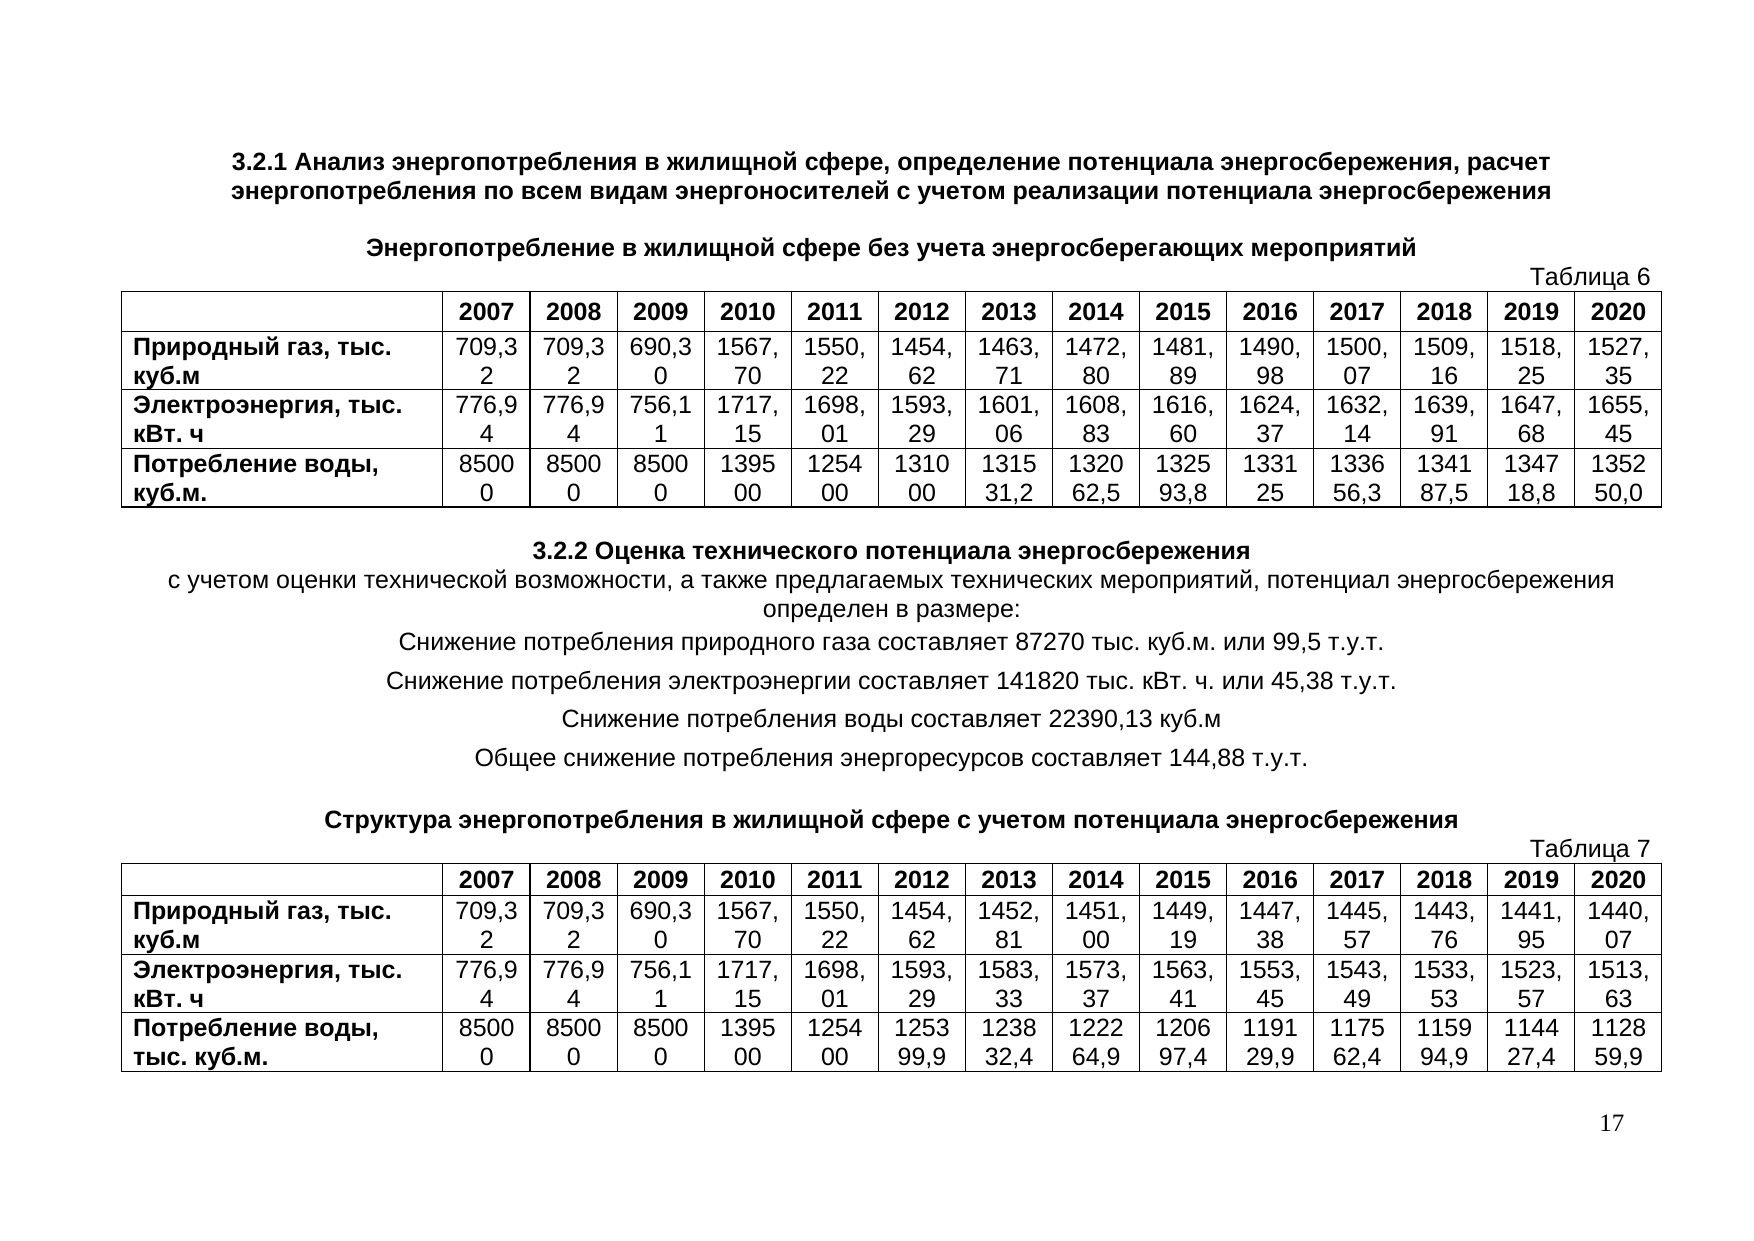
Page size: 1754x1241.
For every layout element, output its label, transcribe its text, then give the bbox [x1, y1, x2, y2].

table_cell 1550,22 [792, 896, 878, 954]
table_cell 2017 [1314, 864, 1400, 895]
table_cell 85000 [443, 1013, 529, 1071]
table_cell 2019 [1488, 292, 1574, 331]
table_cell 2009 [618, 864, 704, 895]
table_cell 132593,8 [1140, 449, 1226, 506]
table_cell 2011 [792, 292, 878, 331]
table_cell 776,94 [531, 955, 617, 1012]
table_cell Электроэнергия, тыс. кВт. ч [122, 390, 442, 448]
table_cell 112859,9 [1575, 1013, 1661, 1071]
table_cell 690,30 [618, 332, 704, 389]
table_cell Снижение потребления электроэнергии составляет 141820 тыс. кВт. ч. или 45,38 т.у.т. [122, 661, 1662, 699]
table_cell Снижение потребления воды составляет 22390,13 куб.м [122, 700, 1662, 738]
table_cell 1573,37 [1053, 955, 1139, 1012]
table_cell 2013 [966, 292, 1052, 331]
table_cell 85000 [531, 1013, 617, 1071]
table_cell 1698,01 [792, 390, 878, 448]
table_cell 1454,62 [879, 332, 965, 389]
table_cell 123832,4 [966, 1013, 1052, 1071]
table_cell 125400 [792, 1013, 878, 1071]
table_cell 2012 [879, 292, 965, 331]
table_cell 114427,4 [1488, 1013, 1574, 1071]
table_cell 1523,57 [1488, 955, 1574, 1012]
table_cell Структура энергопотребления в жилищной сфере с учетом потенциала энергосбережения Таблица 7 [122, 777, 1662, 863]
table_cell 85000 [618, 1013, 704, 1071]
table_cell Энергопотребление в жилищной сфере без учета энергосберегающих мероприятий Таблица 6 [122, 233, 1662, 291]
table_cell 1639,91 [1401, 390, 1487, 448]
table_cell 2014 [1053, 292, 1139, 331]
table_cell 1624,37 [1227, 390, 1313, 448]
table_cell 2007 [443, 292, 529, 331]
table_cell 131000 [879, 449, 965, 506]
table_cell [122, 864, 442, 895]
table_cell 2013 [966, 864, 1052, 895]
table_cell [122, 292, 442, 331]
table_cell 1513,63 [1575, 955, 1661, 1012]
table_cell 1481,89 [1140, 332, 1226, 389]
table_cell 2008 [531, 292, 617, 331]
table_cell 1567,70 [705, 896, 791, 954]
table_cell 1533,53 [1401, 955, 1487, 1012]
table_cell 709,32 [531, 332, 617, 389]
table_cell 119129,9 [1227, 1013, 1313, 1071]
table_cell 131531,2 [966, 449, 1052, 506]
table_cell Электроэнергия, тыс. кВт. ч [122, 955, 442, 1012]
table_cell 2020 [1575, 864, 1661, 895]
table_cell 132062,5 [1053, 449, 1139, 506]
table_cell 1698,01 [792, 955, 878, 1012]
table_cell 1583,33 [966, 955, 1052, 1012]
table_cell 117562,4 [1314, 1013, 1400, 1071]
table_cell 1518,25 [1488, 332, 1574, 389]
table_cell Снижение потребления природного газа составляет 87270 тыс. куб.м. или 99,5 т.у.т. [122, 623, 1662, 661]
table_cell 2016 [1227, 292, 1313, 331]
table_cell 1441,95 [1488, 896, 1574, 954]
table_cell с учетом оценки технической возможности, а также предлагаемых технических мероприятий, потенциал энергосбережения определен в размере: [122, 565, 1662, 622]
table_cell 85000 [531, 449, 617, 506]
table_cell 1454,62 [879, 896, 965, 954]
table_cell 756,11 [618, 955, 704, 1012]
table_cell 135250,0 [1575, 449, 1661, 506]
table_cell 85000 [443, 449, 529, 506]
table_cell 1440,07 [1575, 896, 1661, 954]
table_cell 1616,60 [1140, 390, 1226, 448]
table_cell 1500,07 [1314, 332, 1400, 389]
table_cell 1563,41 [1140, 955, 1226, 1012]
table_cell 134718,8 [1488, 449, 1574, 506]
table_cell 1567,70 [705, 332, 791, 389]
table_cell 1647,68 [1488, 390, 1574, 448]
table_cell 1449,19 [1140, 896, 1226, 954]
table_cell 2020 [1575, 292, 1661, 331]
table_cell 3.2.2 Оценка технического потенциала энергосбережения [122, 508, 1662, 565]
table_cell 690,30 [618, 896, 704, 954]
table_cell 133125 [1227, 449, 1313, 506]
table_cell 756,11 [618, 390, 704, 448]
table_cell 2014 [1053, 864, 1139, 895]
table_cell 2019 [1488, 864, 1574, 895]
table_cell 709,32 [443, 896, 529, 954]
table_cell 1717,15 [705, 390, 791, 448]
table_cell 709,32 [443, 332, 529, 389]
table_cell 139500 [705, 449, 791, 506]
table_cell 1632,14 [1314, 390, 1400, 448]
table_cell 1447,38 [1227, 896, 1313, 954]
table_cell 2018 [1401, 292, 1487, 331]
table_cell 2012 [879, 864, 965, 895]
table_cell 776,94 [443, 955, 529, 1012]
table_cell 1452,81 [966, 896, 1052, 954]
table_cell 115994,9 [1401, 1013, 1487, 1071]
table_cell 2010 [705, 864, 791, 895]
table_cell 2010 [705, 292, 791, 331]
table_cell 1655,45 [1575, 390, 1661, 448]
table_cell 776,94 [443, 390, 529, 448]
table_cell 1608,83 [1053, 390, 1139, 448]
table_cell 2015 [1140, 292, 1226, 331]
table_cell Природный газ, тыс. куб.м [122, 896, 442, 954]
table_cell 134187,5 [1401, 449, 1487, 506]
table_cell 2007 [443, 864, 529, 895]
table_cell Природный газ, тыс. куб.м [122, 332, 442, 389]
table_cell 2016 [1227, 864, 1313, 895]
table_cell 1490,98 [1227, 332, 1313, 389]
table_cell 1509,16 [1401, 332, 1487, 389]
table_cell 1543,49 [1314, 955, 1400, 1012]
table_cell 2015 [1140, 864, 1226, 895]
table_cell Потребление воды, куб.м. [122, 449, 442, 506]
table_cell 2008 [531, 864, 617, 895]
table_cell 2017 [1314, 292, 1400, 331]
table_cell Общее снижение потребления энергоресурсов составляет 144,88 т.у.т. [122, 738, 1662, 777]
table_cell 1550,22 [792, 332, 878, 389]
table_cell 139500 [705, 1013, 791, 1071]
table_cell 122264,9 [1053, 1013, 1139, 1071]
table_cell 2018 [1401, 864, 1487, 895]
table_cell 1593,29 [879, 955, 965, 1012]
table_cell 1717,15 [705, 955, 791, 1012]
table_cell 120697,4 [1140, 1013, 1226, 1071]
table_cell 2009 [618, 292, 704, 331]
table_cell 125399,9 [879, 1013, 965, 1071]
table_cell 133656,3 [1314, 449, 1400, 506]
table_cell 1445,57 [1314, 896, 1400, 954]
table_cell 1553,45 [1227, 955, 1313, 1012]
table_cell 125400 [792, 449, 878, 506]
table_cell 1463,71 [966, 332, 1052, 389]
table_cell 709,32 [531, 896, 617, 954]
table_cell 85000 [618, 449, 704, 506]
table_cell 1527,35 [1575, 332, 1661, 389]
table_cell 776,94 [531, 390, 617, 448]
table_cell Потребление воды, тыс. куб.м. [122, 1013, 442, 1071]
table_cell 1601,06 [966, 390, 1052, 448]
table_cell 2011 [792, 864, 878, 895]
table_cell 1451,00 [1053, 896, 1139, 954]
table_header 3.2.1 Анализ энергопотребления в жилищной сфере, определение потенциала энергосбережения, расчет энергопотребления по всем видам энергоносителей с учетом реализации потенциала энергосбережения [122, 118, 1662, 233]
table_cell 1593,29 [879, 390, 965, 448]
table_cell 1472,80 [1053, 332, 1139, 389]
table_cell 1443,76 [1401, 896, 1487, 954]
